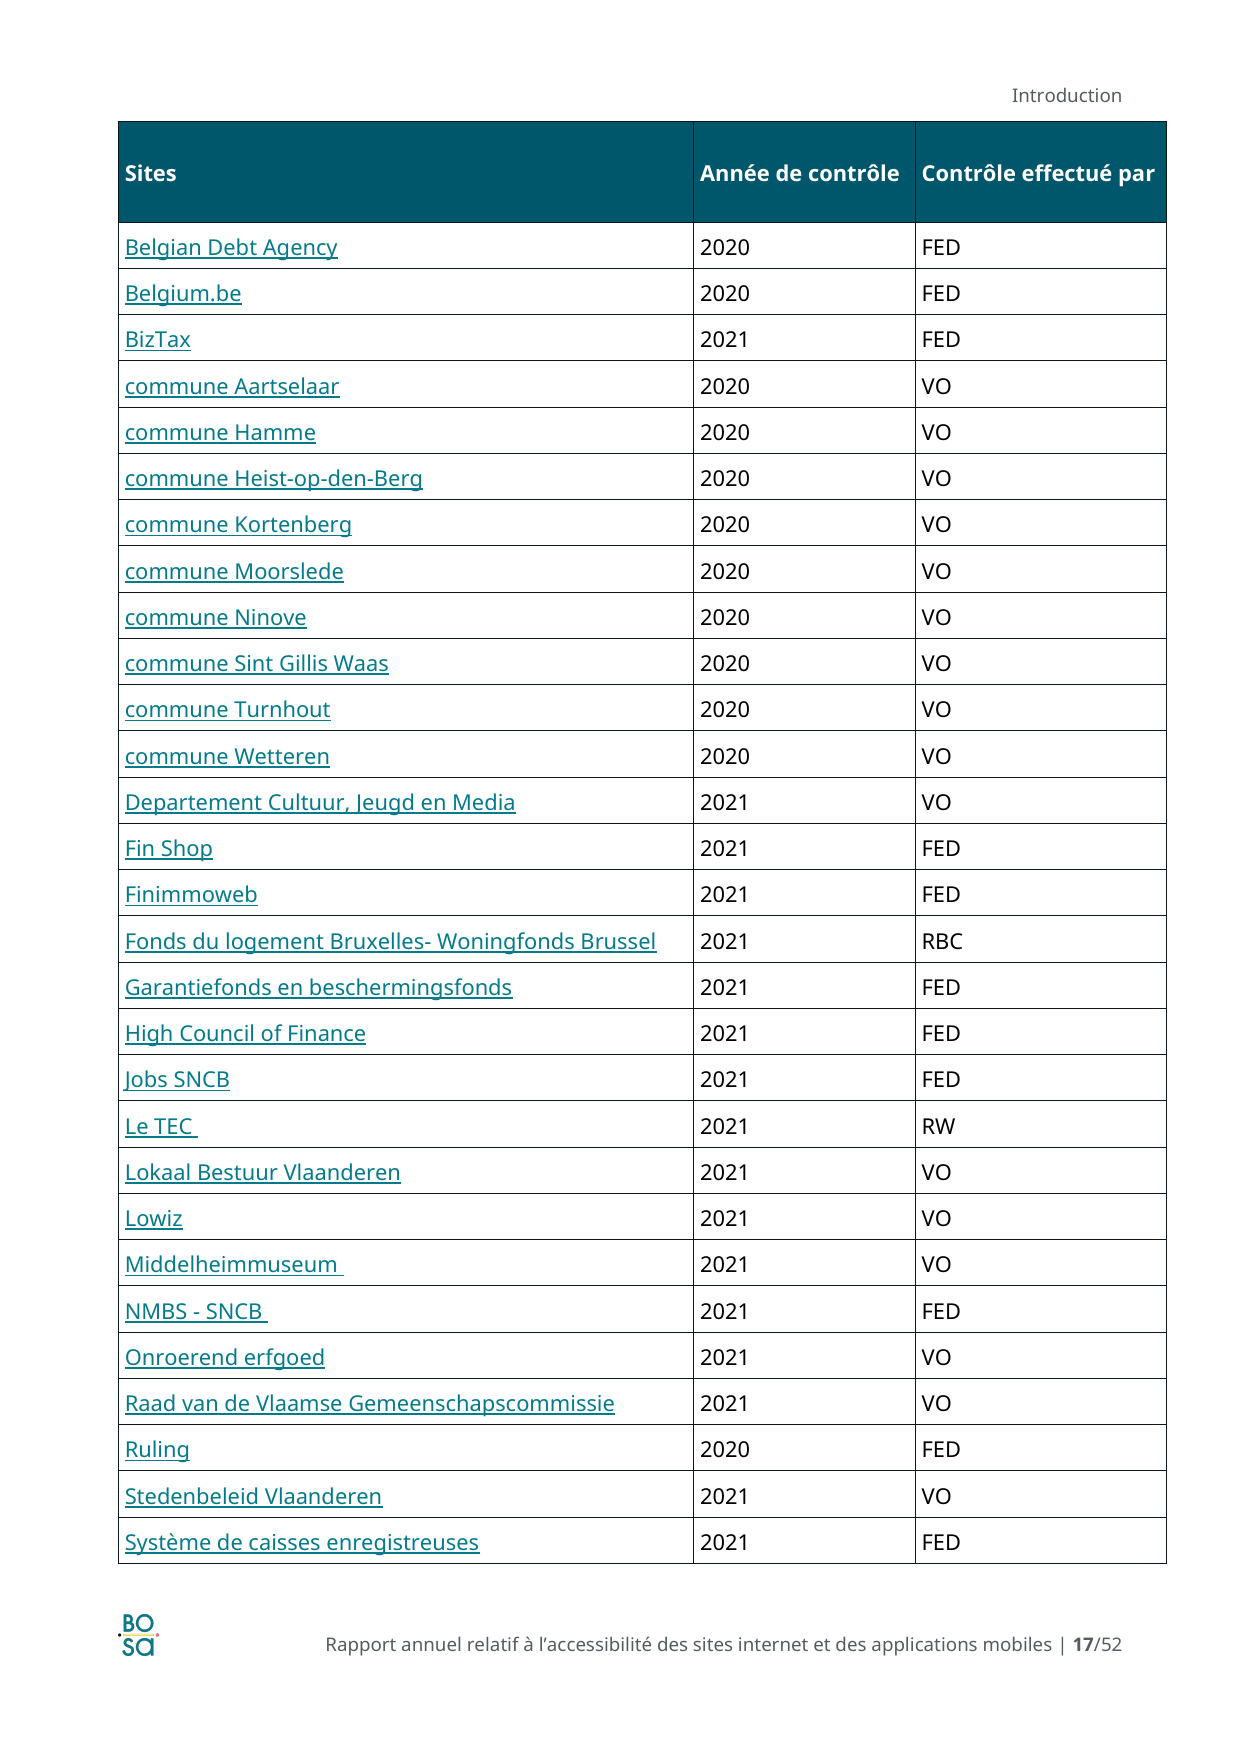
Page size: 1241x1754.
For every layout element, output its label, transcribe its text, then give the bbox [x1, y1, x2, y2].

picture [118, 1614, 159, 1656]
table_cell FED [916, 269, 1166, 314]
table_cell NMBS - SNCB [119, 1286, 693, 1332]
table_cell VO [916, 454, 1166, 499]
table_cell Fonds du logement Bruxelles- Woningfonds Brussel [119, 916, 693, 962]
table_cell 2020 [694, 454, 915, 499]
table_cell Le TEC [119, 1101, 693, 1147]
table_cell BizTax [119, 315, 693, 360]
table_cell FED [916, 963, 1166, 1008]
table_cell VO [916, 778, 1166, 823]
table_cell RBC [916, 916, 1166, 962]
table_cell 2021 [694, 1471, 915, 1517]
table_cell commune Turnhout [119, 685, 693, 730]
table_cell 2021 [694, 1148, 915, 1193]
table_cell 2021 [694, 963, 915, 1008]
table_cell VO [916, 731, 1166, 777]
table_cell FED [916, 1009, 1166, 1054]
table_cell VO [916, 593, 1166, 638]
table_cell Belgium.be [119, 269, 693, 314]
table_cell 2020 [694, 223, 915, 268]
table_cell VO [916, 1148, 1166, 1193]
table_cell Middelheimmuseum [119, 1240, 693, 1285]
table_cell 2020 [694, 685, 915, 730]
table_cell VO [916, 639, 1166, 684]
table_cell commune Kortenberg [119, 500, 693, 545]
table_header Sites [119, 122, 693, 222]
table_cell VO [916, 500, 1166, 545]
table_cell RW [916, 1101, 1166, 1147]
table_cell 2021 [694, 1333, 915, 1378]
table_cell 2021 [694, 824, 915, 869]
table_cell Système de caisses enregistreuses [119, 1518, 693, 1563]
table_cell 2020 [694, 361, 915, 407]
table_cell 2020 [694, 500, 915, 545]
table_cell 2020 [694, 408, 915, 453]
table_cell FED [916, 1055, 1166, 1100]
table_cell Raad van de Vlaamse Gemeenschapscommissie [119, 1379, 693, 1424]
table_cell commune Heist-op-den-Berg [119, 454, 693, 499]
table_cell commune Moorslede [119, 546, 693, 592]
table_cell 2020 [694, 593, 915, 638]
table_cell 2021 [694, 1101, 915, 1147]
table_cell FED [916, 223, 1166, 268]
table_cell FED [916, 824, 1166, 869]
table_cell High Council of Finance [119, 1009, 693, 1054]
table_cell VO [916, 1240, 1166, 1285]
table_cell Jobs SNCB [119, 1055, 693, 1100]
table_cell 2021 [694, 870, 915, 915]
table_cell 2020 [694, 731, 915, 777]
table_cell 2021 [694, 1286, 915, 1332]
table_cell VO [916, 1379, 1166, 1424]
table_header Contrôle effectué par [916, 122, 1166, 222]
table_cell Lowiz [119, 1194, 693, 1239]
table_cell Fin Shop [119, 824, 693, 869]
table_cell FED [916, 1425, 1166, 1470]
table_cell VO [916, 1471, 1166, 1517]
table_cell VO [916, 546, 1166, 592]
table_cell 2021 [694, 1009, 915, 1054]
table_cell commune Aartselaar [119, 361, 693, 407]
table_cell 2020 [694, 639, 915, 684]
table_cell 2021 [694, 1240, 915, 1285]
table_cell 2020 [694, 269, 915, 314]
table_cell Garantiefonds en beschermingsfonds [119, 963, 693, 1008]
table_cell Onroerend erfgoed [119, 1333, 693, 1378]
table_cell Stedenbeleid Vlaanderen [119, 1471, 693, 1517]
table_cell Ruling [119, 1425, 693, 1470]
table_cell commune Ninove [119, 593, 693, 638]
table_cell FED [916, 870, 1166, 915]
table_cell 2021 [694, 1055, 915, 1100]
table_cell 2021 [694, 1194, 915, 1239]
table_cell 2021 [694, 1379, 915, 1424]
table_cell 2021 [694, 916, 915, 962]
table_cell 2021 [694, 315, 915, 360]
table_cell 2020 [694, 546, 915, 592]
table_cell commune Hamme [119, 408, 693, 453]
table_cell VO [916, 408, 1166, 453]
table_cell 2020 [694, 1425, 915, 1470]
table_cell VO [916, 685, 1166, 730]
table_cell commune Sint Gillis Waas [119, 639, 693, 684]
table_cell Departement Cultuur, Jeugd en Media [119, 778, 693, 823]
table_cell VO [916, 1194, 1166, 1239]
table_cell FED [916, 1518, 1166, 1563]
table_cell 2021 [694, 778, 915, 823]
table_cell FED [916, 315, 1166, 360]
table_cell Lokaal Bestuur Vlaanderen [119, 1148, 693, 1193]
table_header Année de contrôle [694, 122, 915, 222]
table_cell VO [916, 1333, 1166, 1378]
table_cell 2021 [694, 1518, 915, 1563]
table_cell VO [916, 361, 1166, 407]
table_cell commune Wetteren [119, 731, 693, 777]
table_cell Belgian Debt Agency [119, 223, 693, 268]
table_cell FED [916, 1286, 1166, 1332]
table_cell Finimmoweb [119, 870, 693, 915]
